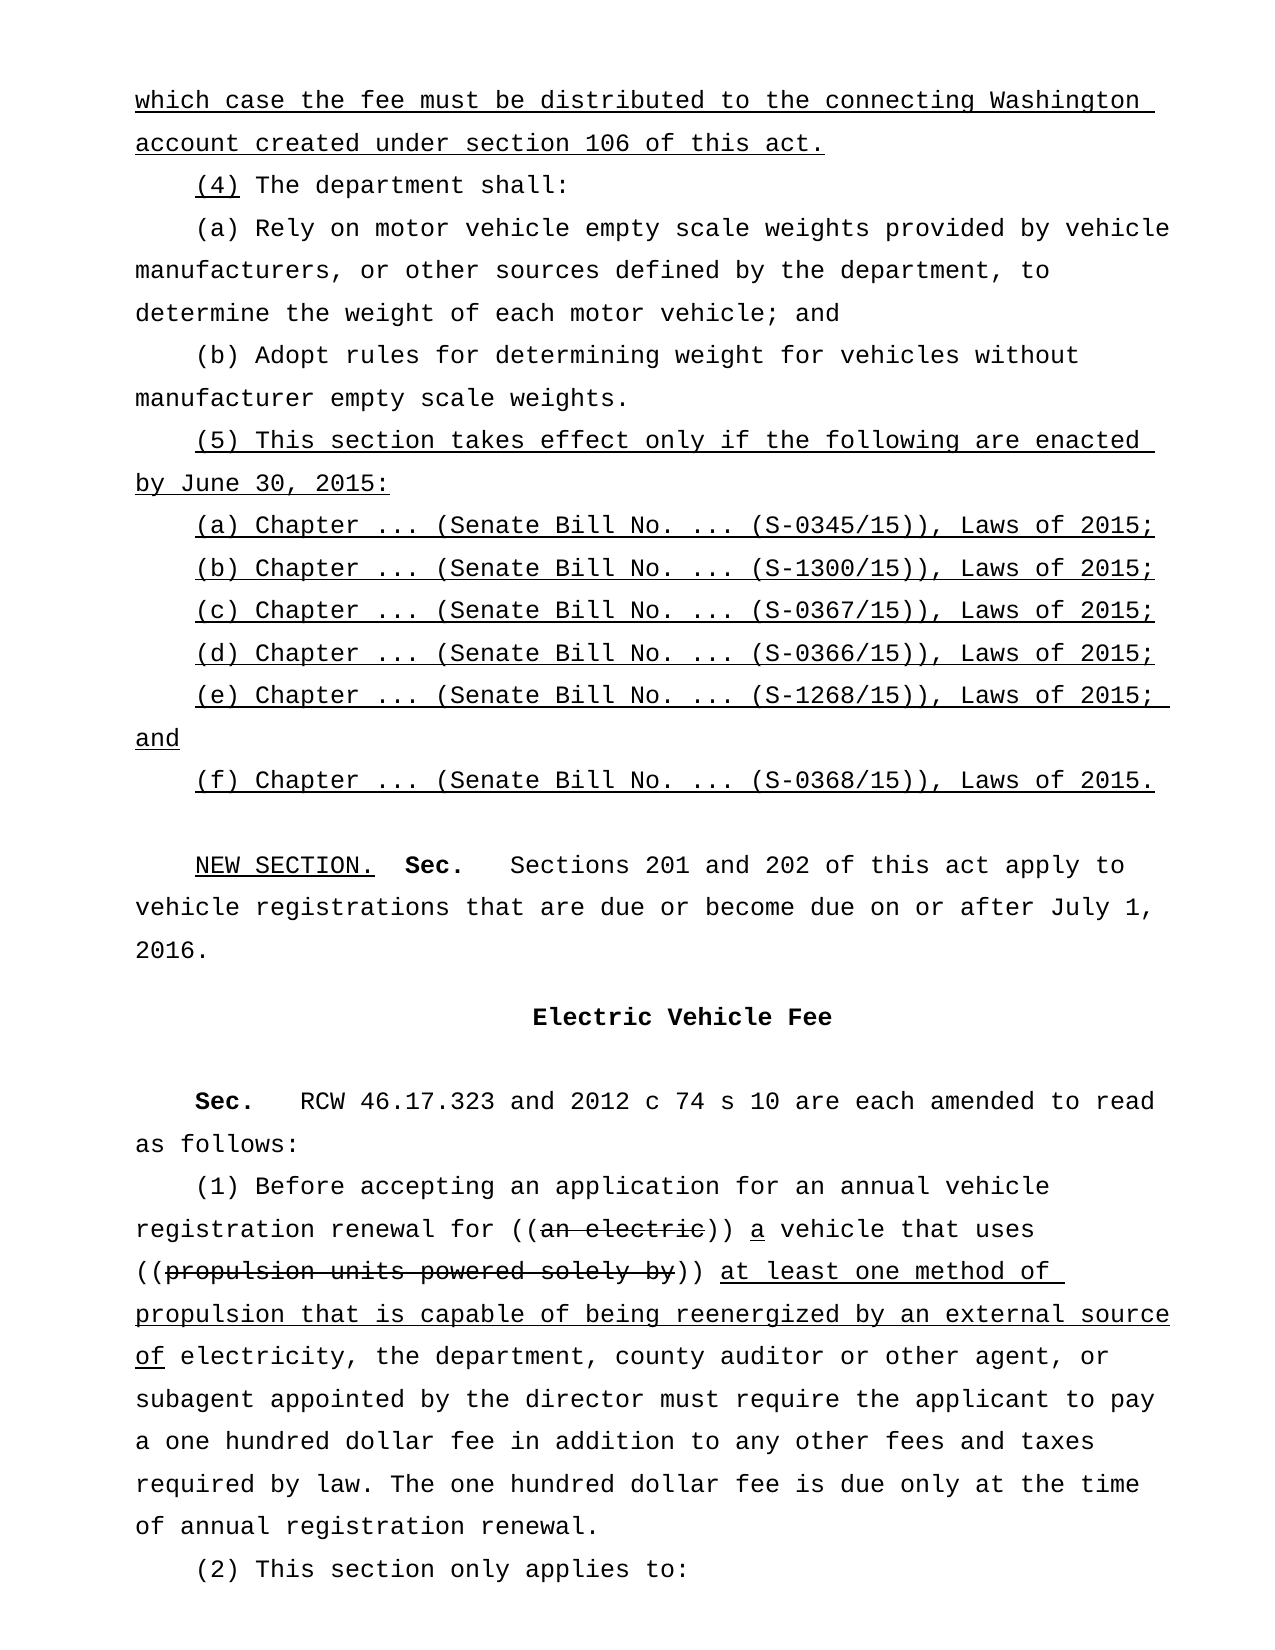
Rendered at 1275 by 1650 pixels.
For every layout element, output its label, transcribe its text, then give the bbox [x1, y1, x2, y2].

text (5) This section takes effect only if the following are enacted by June 30, 2015: [135, 415, 1170, 500]
text (b) Adopt rules for determining weight for vehicles without manufacturer empty scale weights. [135, 330, 1170, 415]
text (b) Chapter ... (Senate Bill No. ... (S-1300/15)), Laws of 2015; [135, 542, 1170, 585]
text (c) Chapter ... (Senate Bill No. ... (S-0367/15)), Laws of 2015; [135, 585, 1170, 627]
text (a) Rely on motor vehicle empty scale weights provided by vehicle manufacturers, or other sources defined by the department, to determine the weight of each motor vehicle; and [135, 202, 1170, 330]
text NEW SECTION. Sec. Sections 201 and 202 of this act apply to vehicle registrations that are due or become due on or after July 1, 2016. [135, 839, 1170, 967]
text (f) Chapter ... (Senate Bill No. ... (S-0368/15)), Laws of 2015. [135, 755, 1170, 797]
text Sec. RCW 46.17.323 and 2012 c 74 s 10 are each amended to read as follows: [135, 1076, 1170, 1161]
text (e) Chapter ... (Senate Bill No. ... (S-1268/15)), Laws of 2015; and [135, 670, 1170, 755]
text (4) The department shall: [135, 160, 1170, 202]
text (d) Chapter ... (Senate Bill No. ... (S-0366/15)), Laws of 2015; [135, 627, 1170, 670]
text Electric Vehicle Fee [135, 992, 1170, 1034]
text (1) Before accepting an application for an annual vehicle registration renewal for ((an electric)) a vehicle that uses ((propulsion units powered solely by)) at least one method of propulsion that is capable of being reenergized by an external source of electricity, the department, county auditor or other agent, or subagent appointed by the director must require the applicant to pay a one hundred dollar fee in addition to any other fees and taxes required by law. The one hundred dollar fee is due only at the time of annual registration renewal. [135, 1326, 1170, 1543]
text (2) This section only applies to: [135, 1543, 1170, 1586]
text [135, 75, 1170, 160]
text (1) Before accepting an application for an annual vehicle registration renewal for ((an electric)) a vehicle that uses ((propulsion units powered solely by)) at least one method of propulsion that is capable of being reenergized by an external source of electricity, the department, county auditor or other agent, or subagent appointed by the director must require the applicant to pay a one hundred dollar fee in addition to any other fees and taxes required by law. The one hundred dollar fee is due only at the time of annual registration renewal. [135, 1161, 1170, 1325]
text (a) Chapter ... (Senate Bill No. ... (S-0345/15)), Laws of 2015; [135, 500, 1170, 542]
